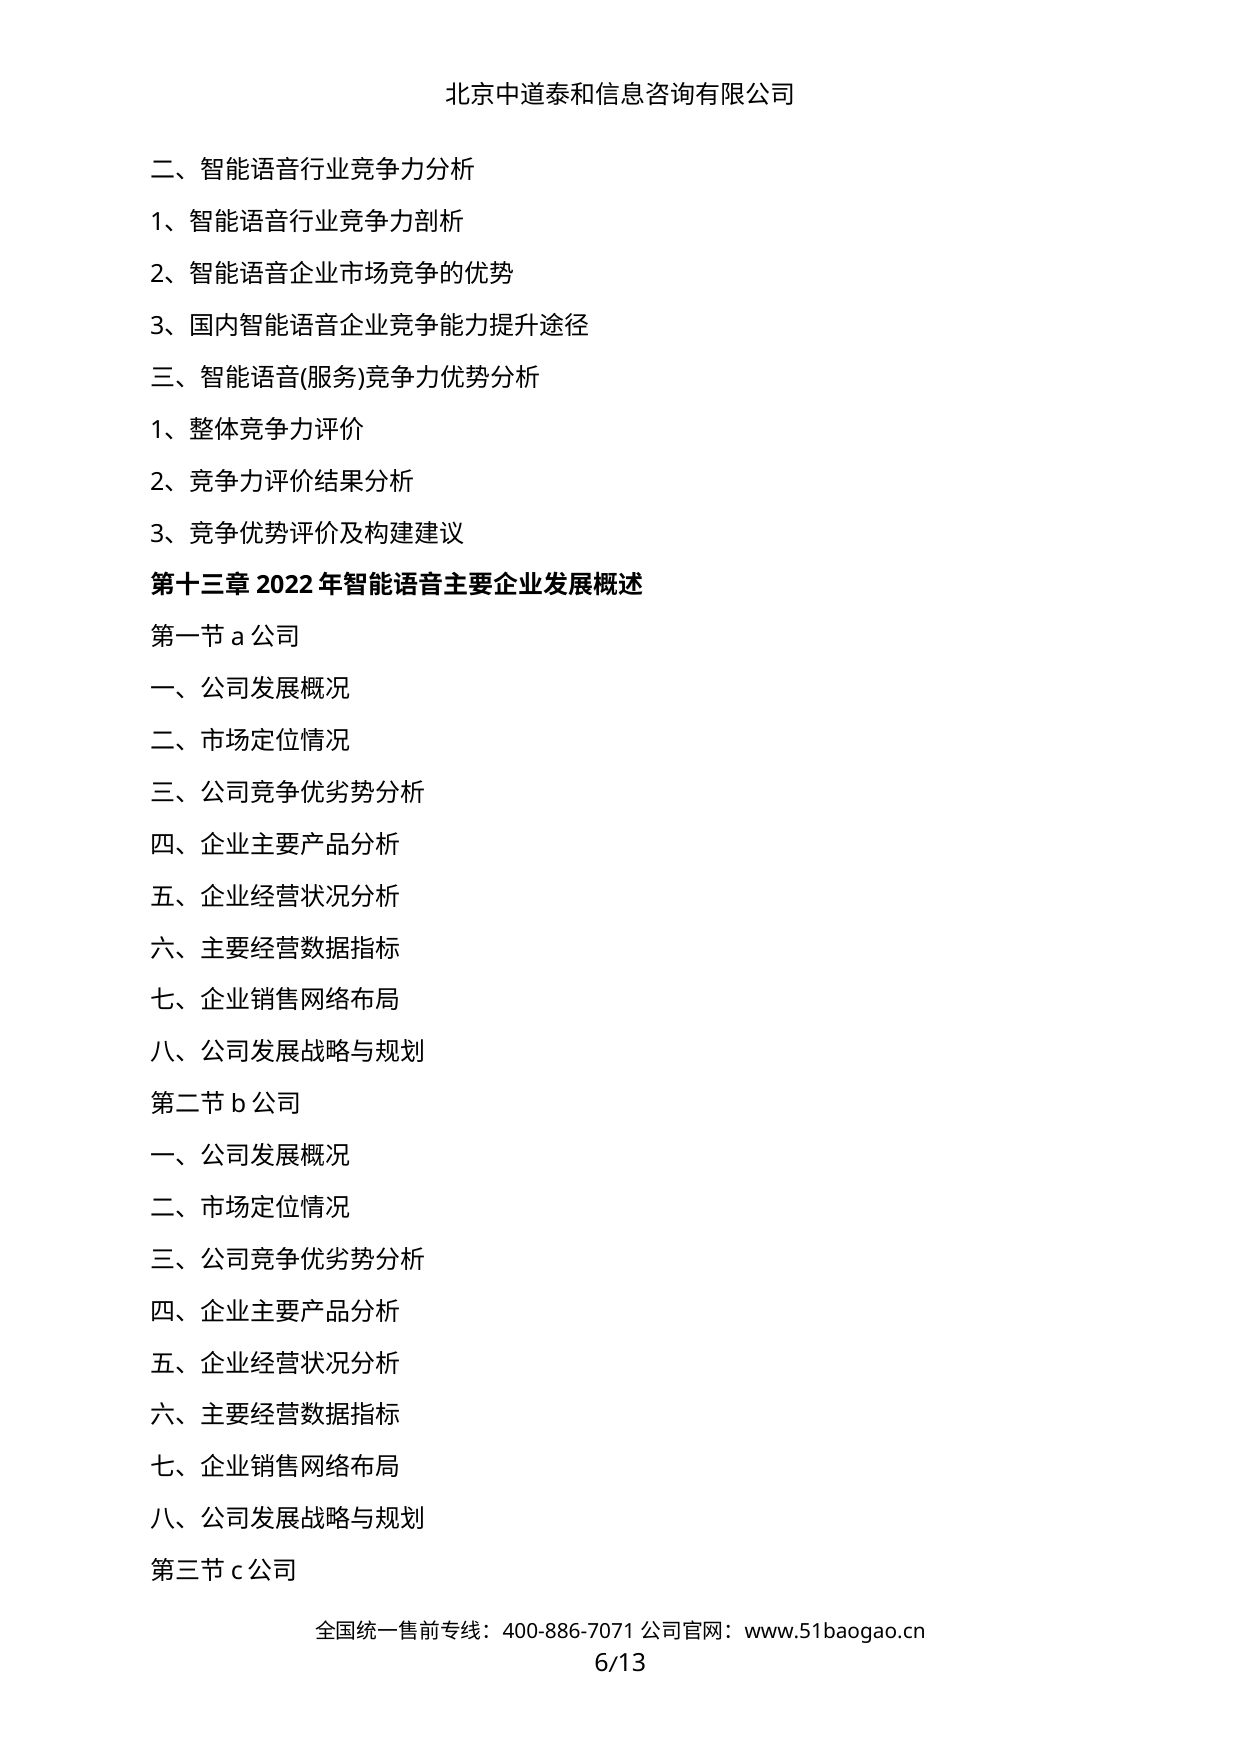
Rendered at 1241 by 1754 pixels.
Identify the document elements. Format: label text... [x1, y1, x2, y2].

text 八、公司发展战略与规划 [150, 1032, 1090, 1068]
text 二、智能语音行业竞争力分析 [150, 150, 1090, 186]
text 3、竞争优势评价及构建建议 [150, 513, 1090, 549]
text 三、智能语音(服务)竞争力优势分析 [150, 357, 1090, 394]
text 三、公司竞争优劣势分析 [150, 772, 1090, 809]
text 1、智能语音行业竞争力剖析 [150, 202, 1090, 238]
text 三、公司竞争优劣势分析 [150, 1239, 1090, 1276]
text 二、市场定位情况 [150, 721, 1090, 757]
text 第十三章 2022年智能语音主要企业发展概述 [150, 565, 1090, 601]
text 3、国内智能语音企业竞争能力提升途径 [150, 306, 1090, 342]
text 第二节 b公司 [150, 1084, 1090, 1120]
text 一、公司发展概况 [150, 669, 1090, 705]
text 第一节 a公司 [150, 617, 1090, 653]
text 2、竞争力评价结果分析 [150, 461, 1090, 497]
text 六、主要经营数据指标 [150, 928, 1090, 964]
text 五、企业经营状况分析 [150, 1343, 1090, 1379]
text 六、主要经营数据指标 [150, 1395, 1090, 1431]
text 七、企业销售网络布局 [150, 1447, 1090, 1483]
text 七、企业销售网络布局 [150, 980, 1090, 1016]
text 1、整体竞争力评价 [150, 409, 1090, 446]
text 五、企业经营状况分析 [150, 876, 1090, 912]
text 一、公司发展概况 [150, 1136, 1090, 1172]
text 四、企业主要产品分析 [150, 824, 1090, 861]
text 第三节 c公司 [150, 1551, 1090, 1587]
text 2、智能语音企业市场竞争的优势 [150, 254, 1090, 290]
text 八、公司发展战略与规划 [150, 1499, 1090, 1535]
text 四、企业主要产品分析 [150, 1291, 1090, 1327]
text 二、市场定位情况 [150, 1187, 1090, 1224]
